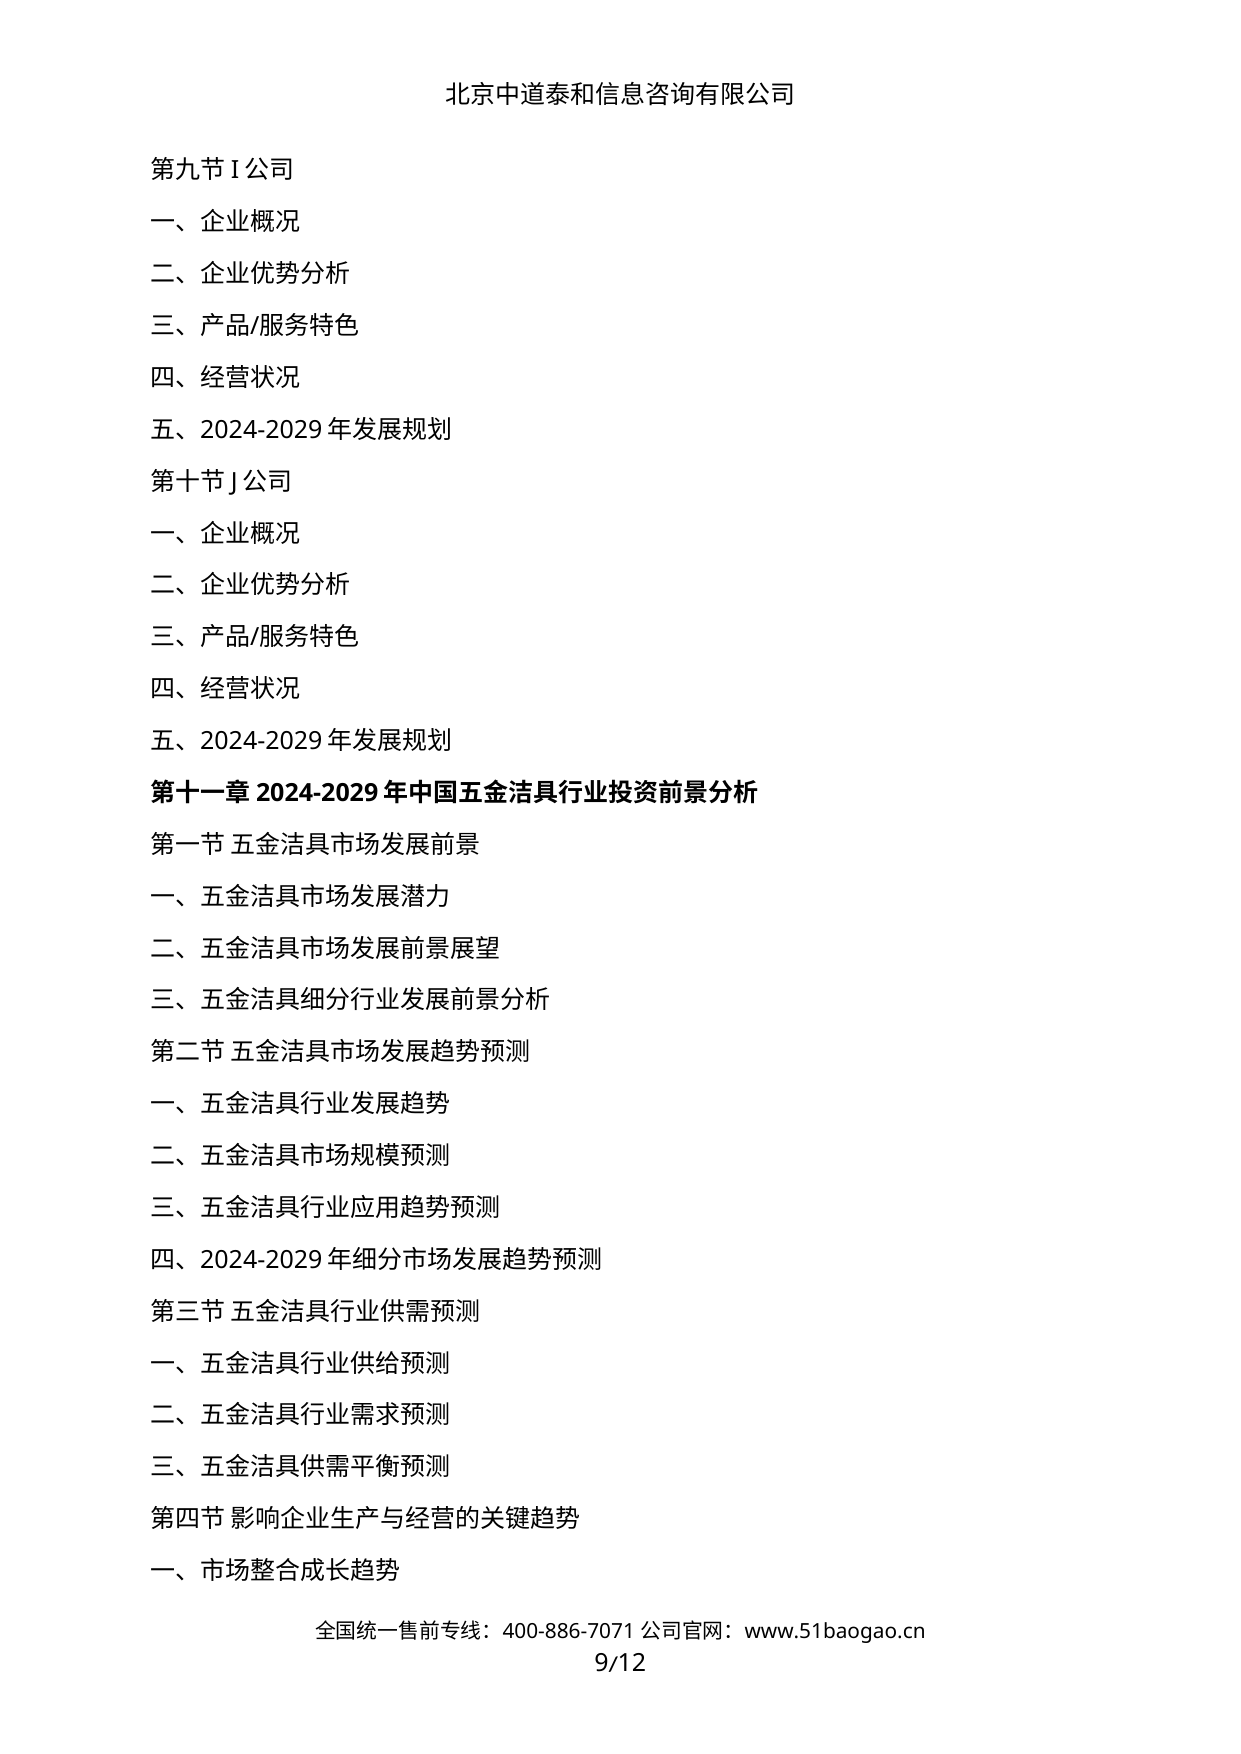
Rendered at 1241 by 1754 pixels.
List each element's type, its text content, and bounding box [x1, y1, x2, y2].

text 第三节 五金洁具行业供需预测 [150, 1291, 1090, 1327]
text 二、企业优势分析 [150, 254, 1090, 290]
text 四、经营状况 [150, 669, 1090, 705]
text 一、企业概况 [150, 202, 1090, 238]
text 三、五金洁具行业应用趋势预测 [150, 1187, 1090, 1224]
text 一、五金洁具行业供给预测 [150, 1343, 1090, 1379]
text 第一节 五金洁具市场发展前景 [150, 824, 1090, 861]
text 一、市场整合成长趋势 [150, 1551, 1090, 1587]
text 四、2024-2029年细分市场发展趋势预测 [150, 1239, 1090, 1276]
text 第十一章 2024-2029年中国五金洁具行业投资前景分析 [150, 772, 1090, 809]
text 一、五金洁具行业发展趋势 [150, 1084, 1090, 1120]
text 第九节 I公司 [150, 150, 1090, 186]
text 一、五金洁具市场发展潜力 [150, 876, 1090, 912]
text 第二节 五金洁具市场发展趋势预测 [150, 1032, 1090, 1068]
text 五、2024-2029年发展规划 [150, 409, 1090, 446]
text 五、2024-2029年发展规划 [150, 721, 1090, 757]
text 二、五金洁具行业需求预测 [150, 1395, 1090, 1431]
text 一、企业概况 [150, 513, 1090, 549]
text 三、五金洁具细分行业发展前景分析 [150, 980, 1090, 1016]
text 第四节 影响企业生产与经营的关键趋势 [150, 1499, 1090, 1535]
text 二、五金洁具市场发展前景展望 [150, 928, 1090, 964]
text 四、经营状况 [150, 357, 1090, 394]
text 二、企业优势分析 [150, 565, 1090, 601]
text 三、产品/服务特色 [150, 617, 1090, 653]
text 三、产品/服务特色 [150, 306, 1090, 342]
text 二、五金洁具市场规模预测 [150, 1136, 1090, 1172]
text 三、五金洁具供需平衡预测 [150, 1447, 1090, 1483]
text 第十节 J公司 [150, 461, 1090, 497]
